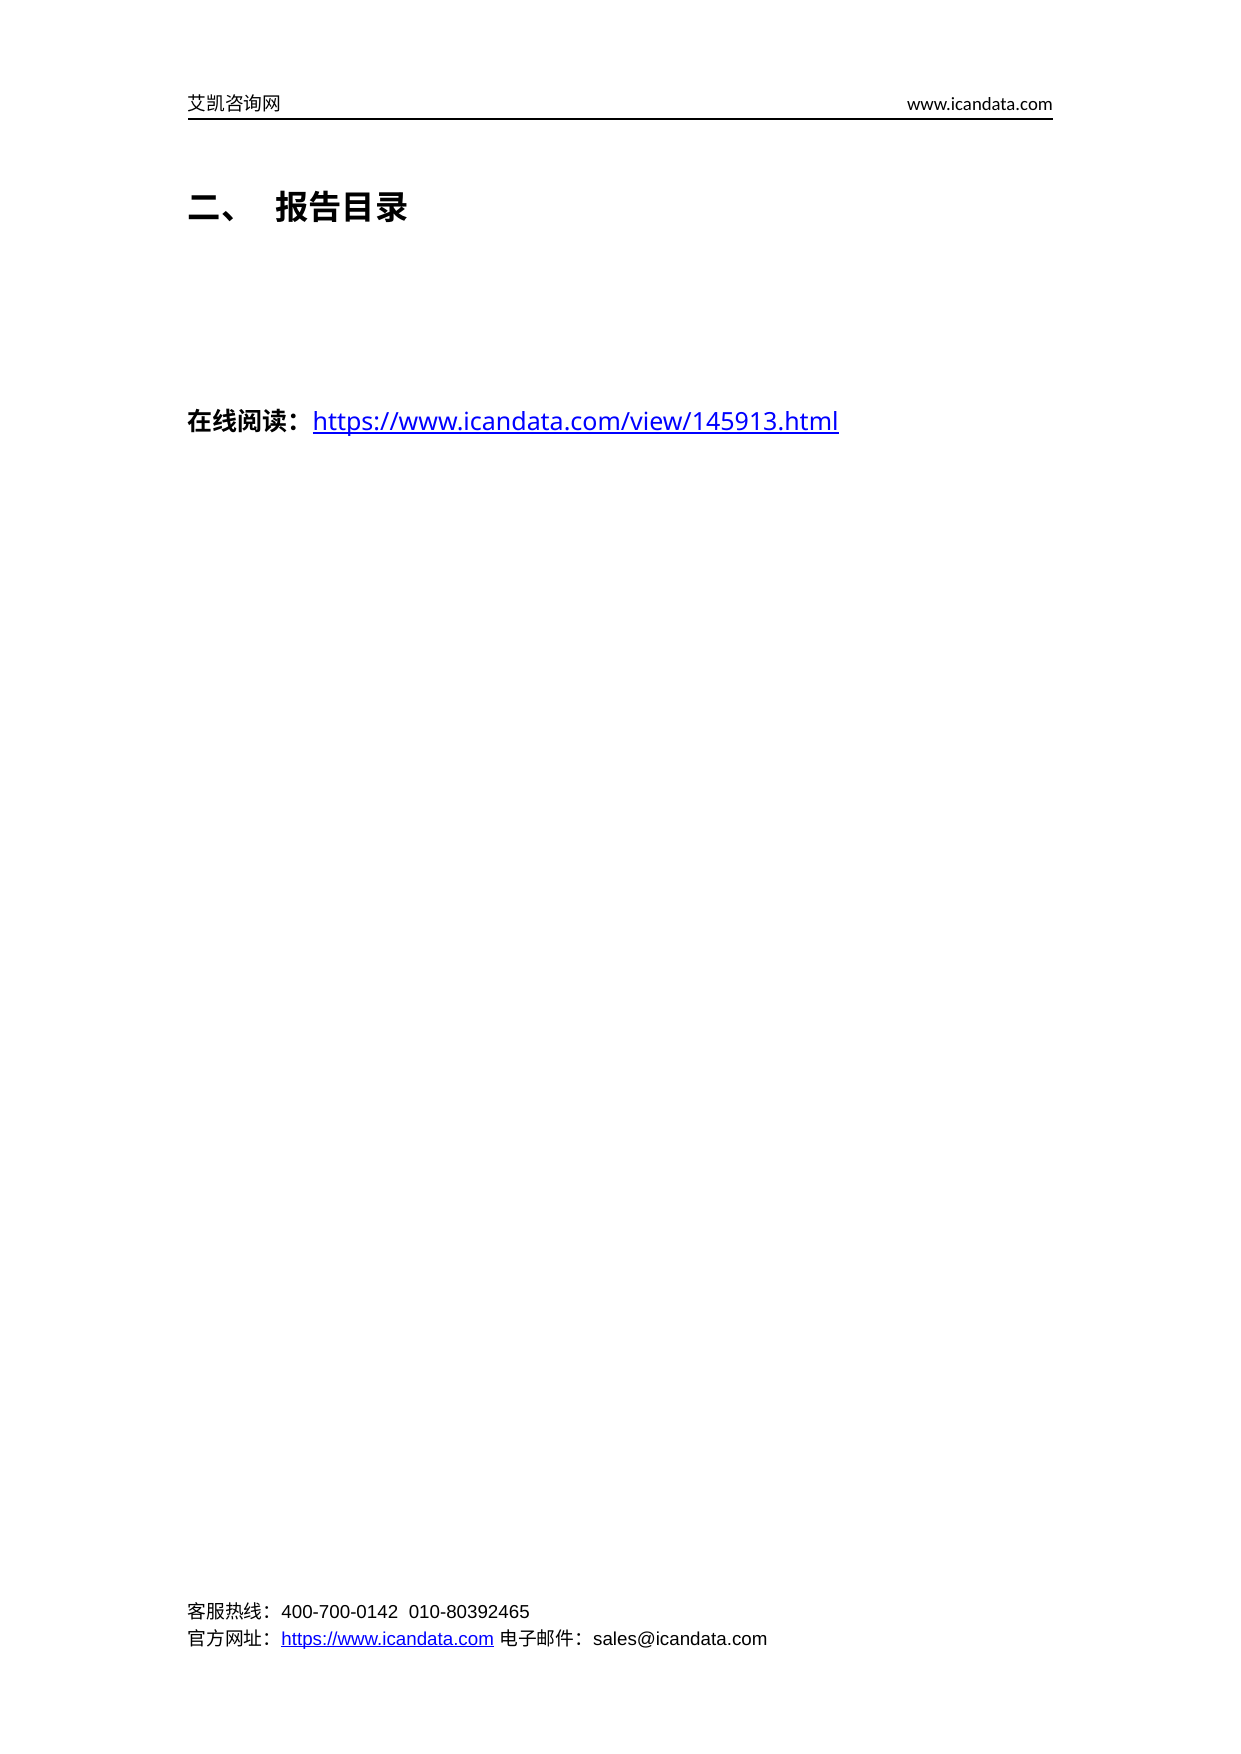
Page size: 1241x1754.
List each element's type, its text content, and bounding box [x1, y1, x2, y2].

text 在线阅读：https://www.icandata.com/view/145913.html [187, 387, 1053, 452]
subtitle 报告目录 [187, 172, 1053, 237]
